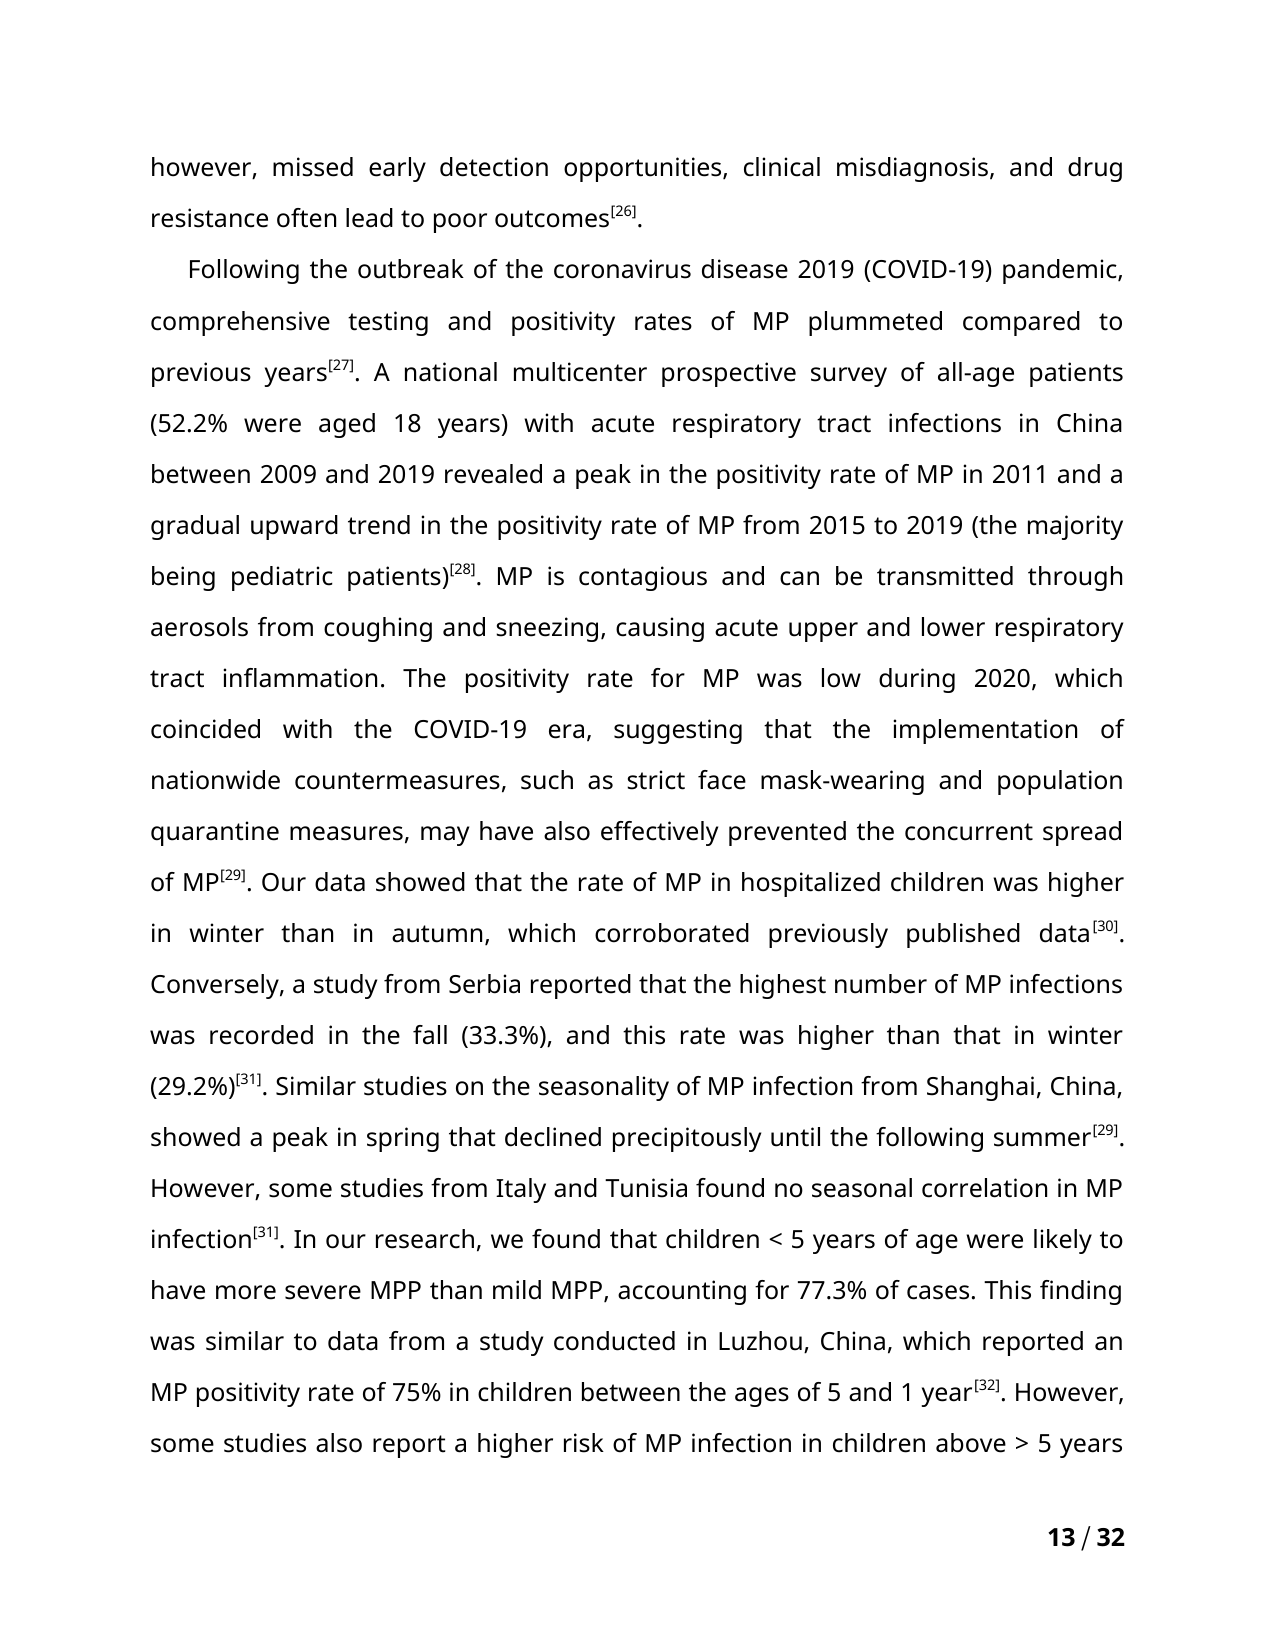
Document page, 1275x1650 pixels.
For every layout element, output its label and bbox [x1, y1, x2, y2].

text [150, 150, 1125, 235]
text [150, 252, 1125, 1460]
